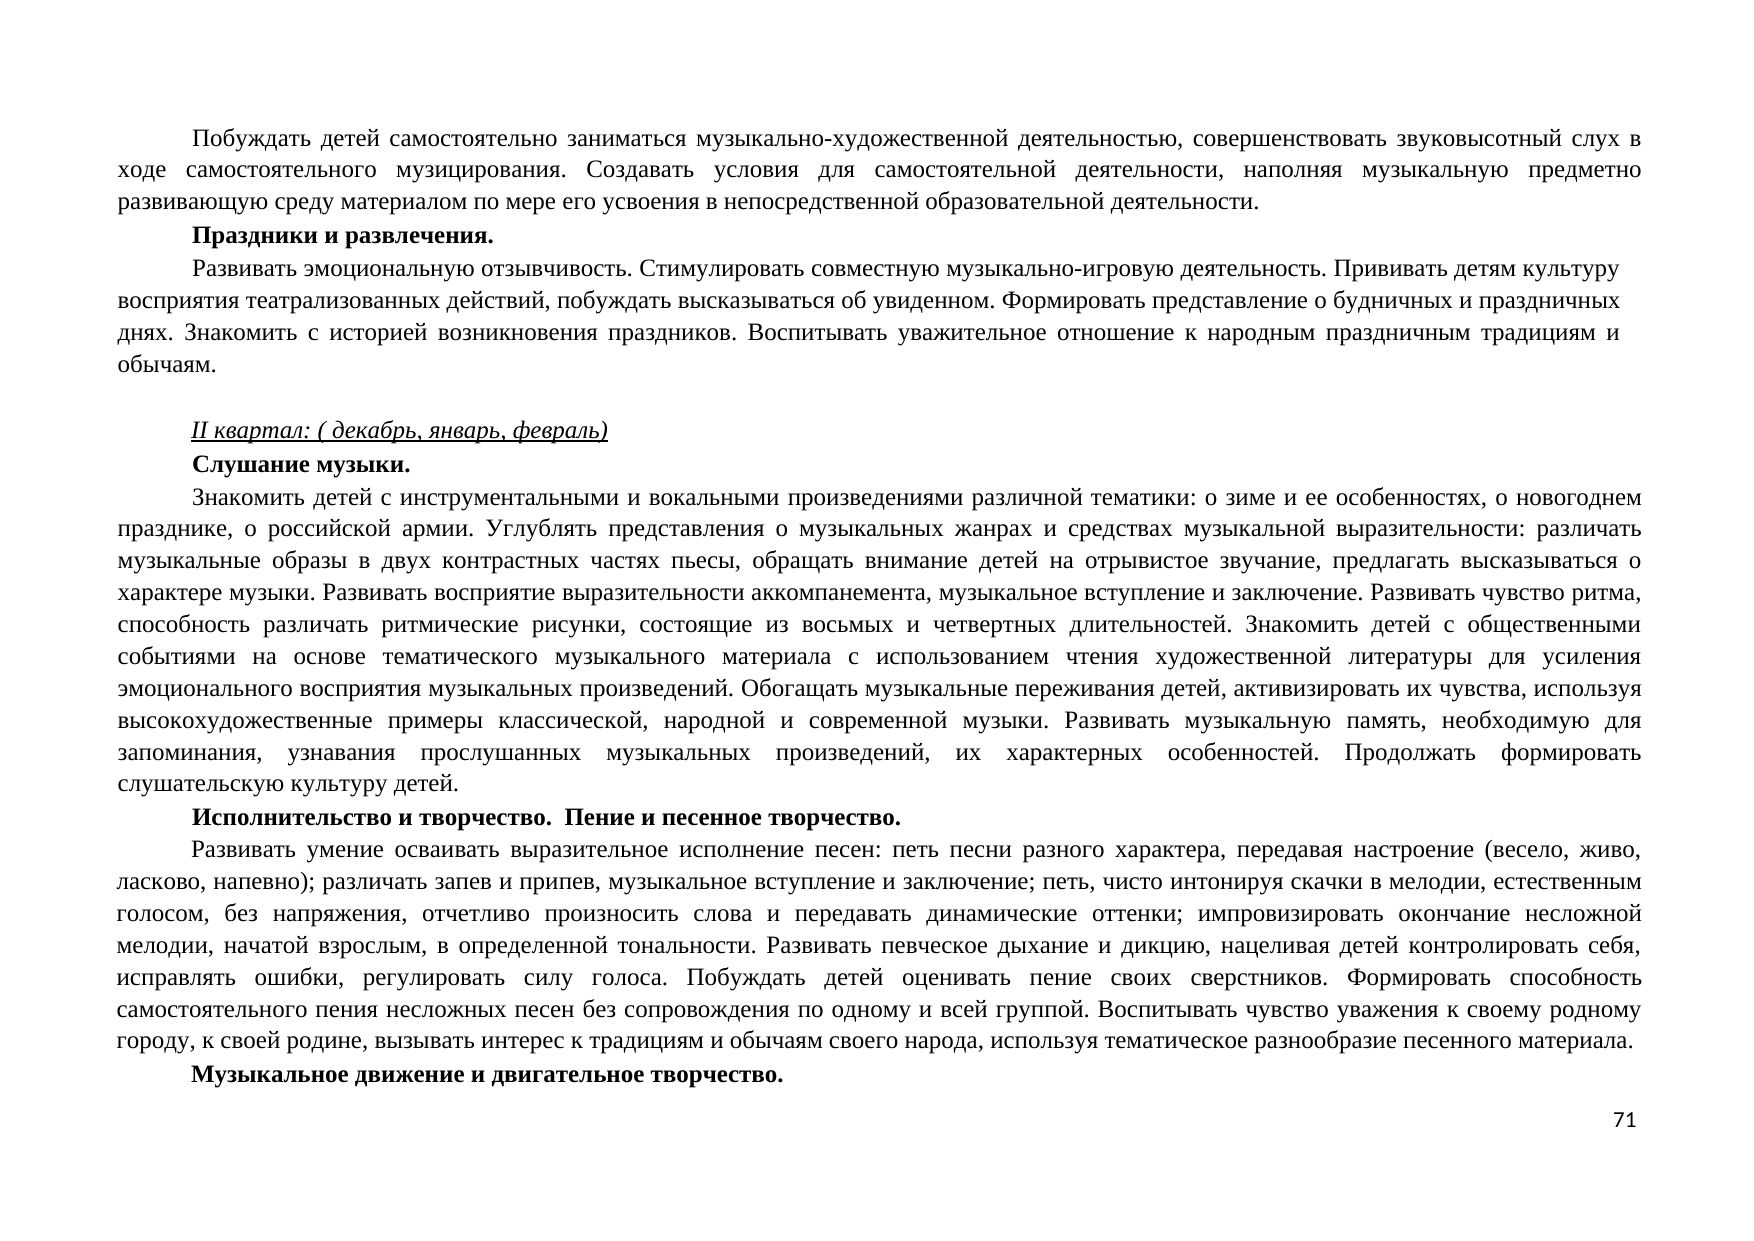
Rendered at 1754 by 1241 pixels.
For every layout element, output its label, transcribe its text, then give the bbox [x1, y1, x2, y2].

text Музыкальное движение и двигательное творчество. [116, 1059, 1643, 1088]
text Праздники и развлечения. [117, 220, 1643, 248]
text Исполнительство и творчество. Пение и песенное творчество. [117, 802, 1643, 831]
text Развивать умение осваивать выразительное исполнение песен: петь песни разного характера, передавая настроение (весело, живо, ласково, напевно); различать запев и припев, музыкальное вступление и заключение; петь, чисто интонируя скачки в мелодии, естественным голосом, без напряжения, отчетливо произносить слова и передавать динамические оттенки; импровизировать окончание несложной мелодии, начатой взрослым, в определенной тональности. Развивать певческое дыхание и дикцию, нацеливая детей контролировать себя, исправлять ошибки, регулировать силу голоса. Побуждать детей оценивать пение своих сверстников. Формировать способность самостоятельного пения несложных песен без сопровождения по одному и всей группой. Воспитывать чувство уважения к своему родному городу, к своей родине, вызывать интерес к традициям и обычаям своего народа, используя тематическое разнообразие песенного материала. [116, 834, 1643, 1054]
text Побуждать детей самостоятельно заниматься музыкально-художественной деятельностью, совершенствовать звуковысотный слух в ходе самостоятельного музицирования. Создавать условия для самостоятельной деятельности, наполняя музыкальную предметно развивающую среду материалом по мере его усвоения в непосредственной образовательной деятельности. [117, 123, 1643, 215]
text Развивать эмоциональную отзывчивость. Стимулировать совместную музыкально-игровую деятельность. Прививать детям культуру восприятия театрализованных действий, побуждать высказываться об увиденном. Формировать представление о будничных и праздничных днях. Знакомить с историей возникновения праздников. Воспитывать уважительное отношение к народным праздничным традициям и обычаям. [117, 253, 1621, 377]
text Знакомить детей с инструментальными и вокальными произведениями различной тематики: о зиме и ее особенностях, о новогоднем празднике, о российской армии. Углублять представления о музыкальных жанрах и средствах музыкальной выразительности: различать музыкальные образы в двух контрастных частях пьесы, обращать внимание детей на отрывистое звучание, предлагать высказываться о характере музыки. Развивать восприятие выразительности аккомпанемента, музыкальное вступление и заключение. Развивать чувство ритма, способность различать ритмические рисунки, состоящие из восьмых и четвертных длительностей. Знакомить детей с общественными событиями на основе тематического музыкального материала с использованием чтения художественной литературы для усиления эмоционального восприятия музыкальных произведений. Обогащать музыкальные переживания детей, активизировать их чувства, используя высокохудожественные примеры классической, народной и современной музыки. Развивать музыкальную память, необходимую для запоминания, узнавания прослушанных музыкальных произведений, их характерных особенностей. Продолжать формировать слушательскую культуру детей. [117, 482, 1643, 797]
text Слушание музыки. [117, 449, 1643, 478]
text II квартал: ( декабрь, январь, февраль) [116, 415, 1643, 444]
